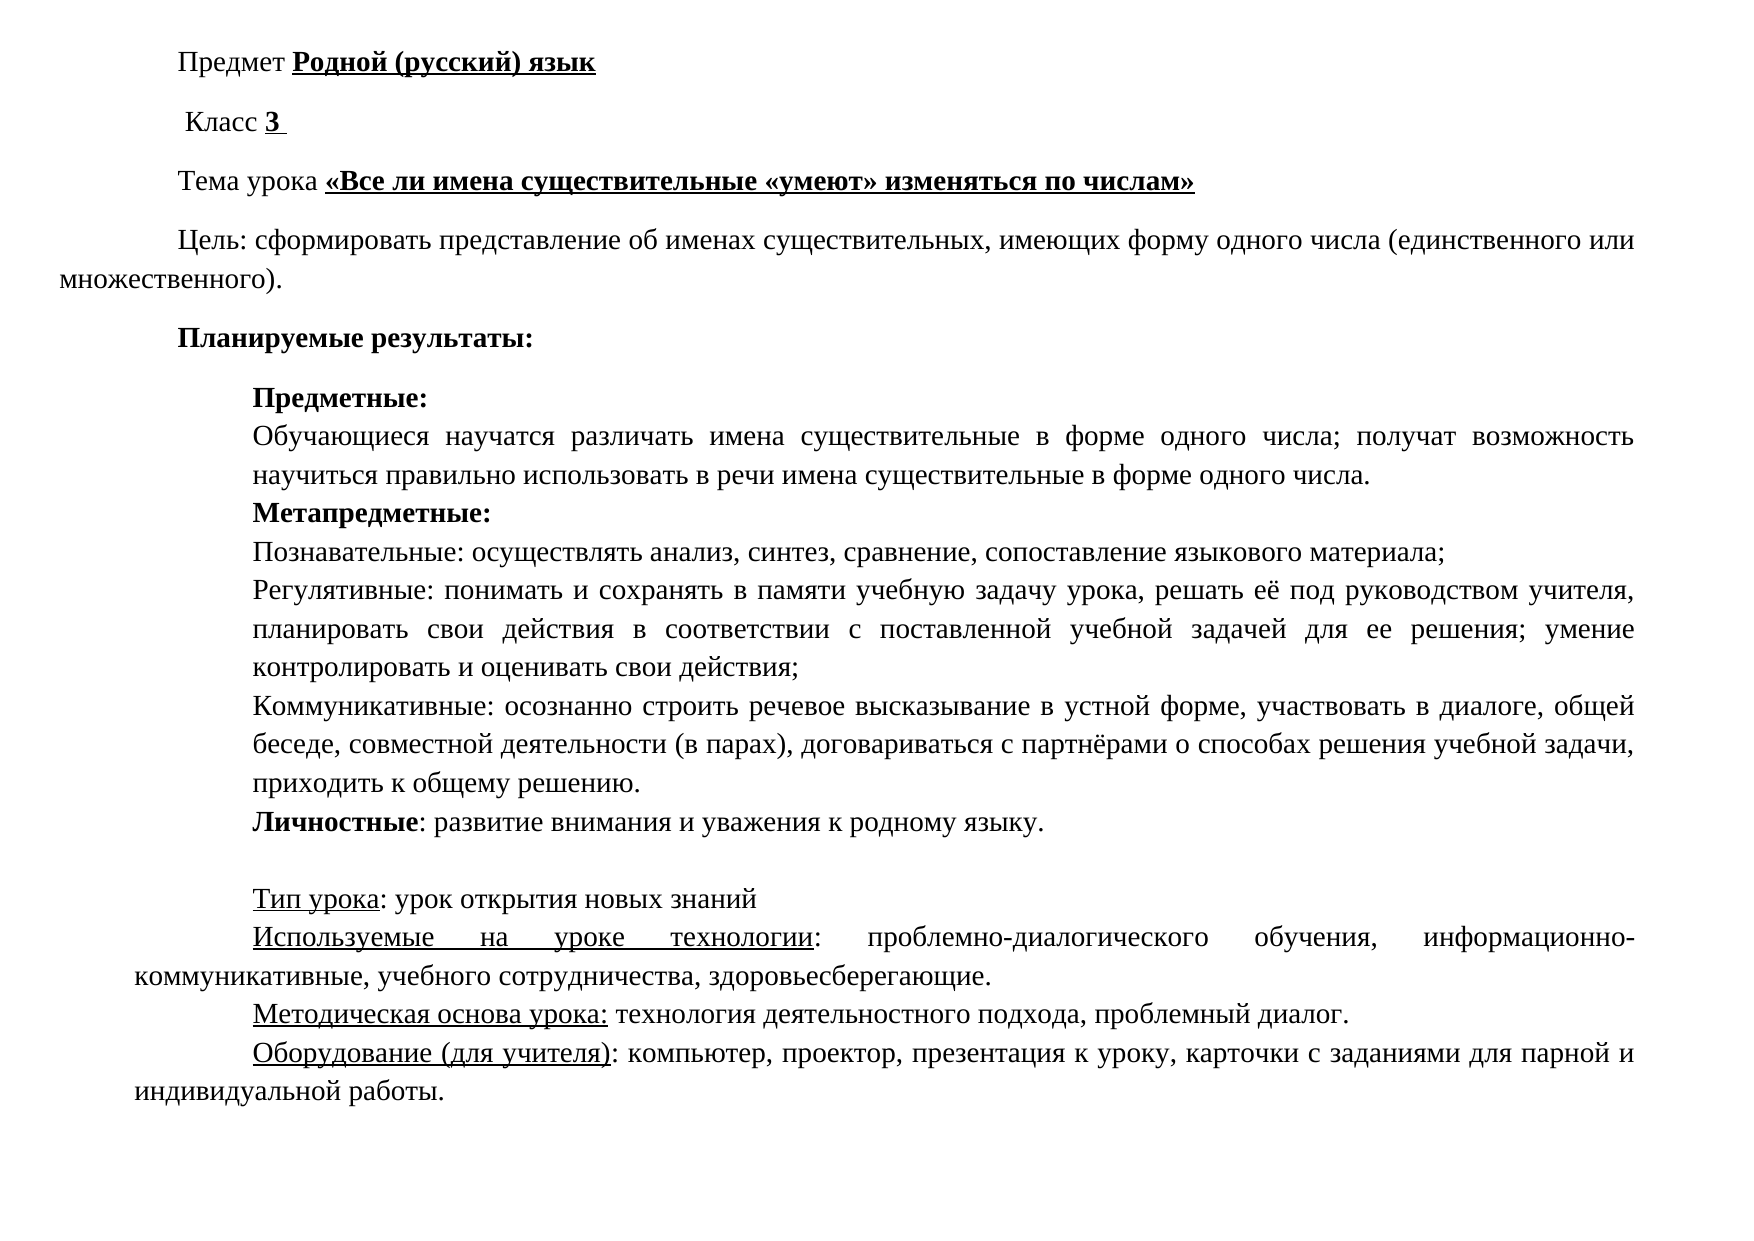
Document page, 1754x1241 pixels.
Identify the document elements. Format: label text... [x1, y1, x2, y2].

text Тема урока «Все ли имена существительные «умеют» изменяться по числам» [59, 163, 1636, 197]
text Цель: сформировать представление об именах существительных, имеющих форму одного числа (единственного или множественного). [59, 222, 1636, 294]
list Личностные: развитие внимания и уважения к родному языку. [252, 804, 1636, 837]
list Используемые на уроке технологии: проблемно-диалогического обучения, информационно-коммуникативные, учебного сотрудничества, здоровьесберегающие. [134, 919, 1636, 991]
list Познавательные: осуществлять анализ, синтез, сравнение, сопоставление языкового материала; [252, 534, 1636, 567]
list Метапредметные: [252, 495, 1636, 529]
list Методическая основа урока: технология деятельностного подхода, проблемный диалог. [134, 996, 1636, 1030]
text Планируемые результаты: [59, 320, 1636, 354]
list Регулятивные: понимать и сохранять в памяти учебную задачу урока, решать её под руководством учителя, планировать свои действия в соответствии с поставленной учебной задачей для ее решения; умение контролировать и оценивать свои действия; [252, 572, 1636, 683]
list Обучающиеся научатся различать имена существительные в форме одного числа; получат возможность научиться правильно использовать в речи имена существительные в форме одного числа. [252, 418, 1636, 490]
list Предметные: [252, 380, 1636, 413]
list Оборудование (для учителя): компьютер, проектор, презентация к уроку, карточки с заданиями для парной и индивидуальной работы. [134, 1035, 1636, 1107]
text Класс 3 [59, 104, 1636, 137]
list Тип урока: урок открытия новых знаний [134, 881, 1636, 914]
text Предмет Родной (русский) язык [59, 44, 1636, 78]
list Коммуникативные: осознанно строить речевое высказывание в устной форме, участвовать в диалоге, общей беседе, совместной деятельности (в парах), договариваться с партнёрами о способах решения учебной задачи, приходить к общему решению. [252, 688, 1636, 799]
